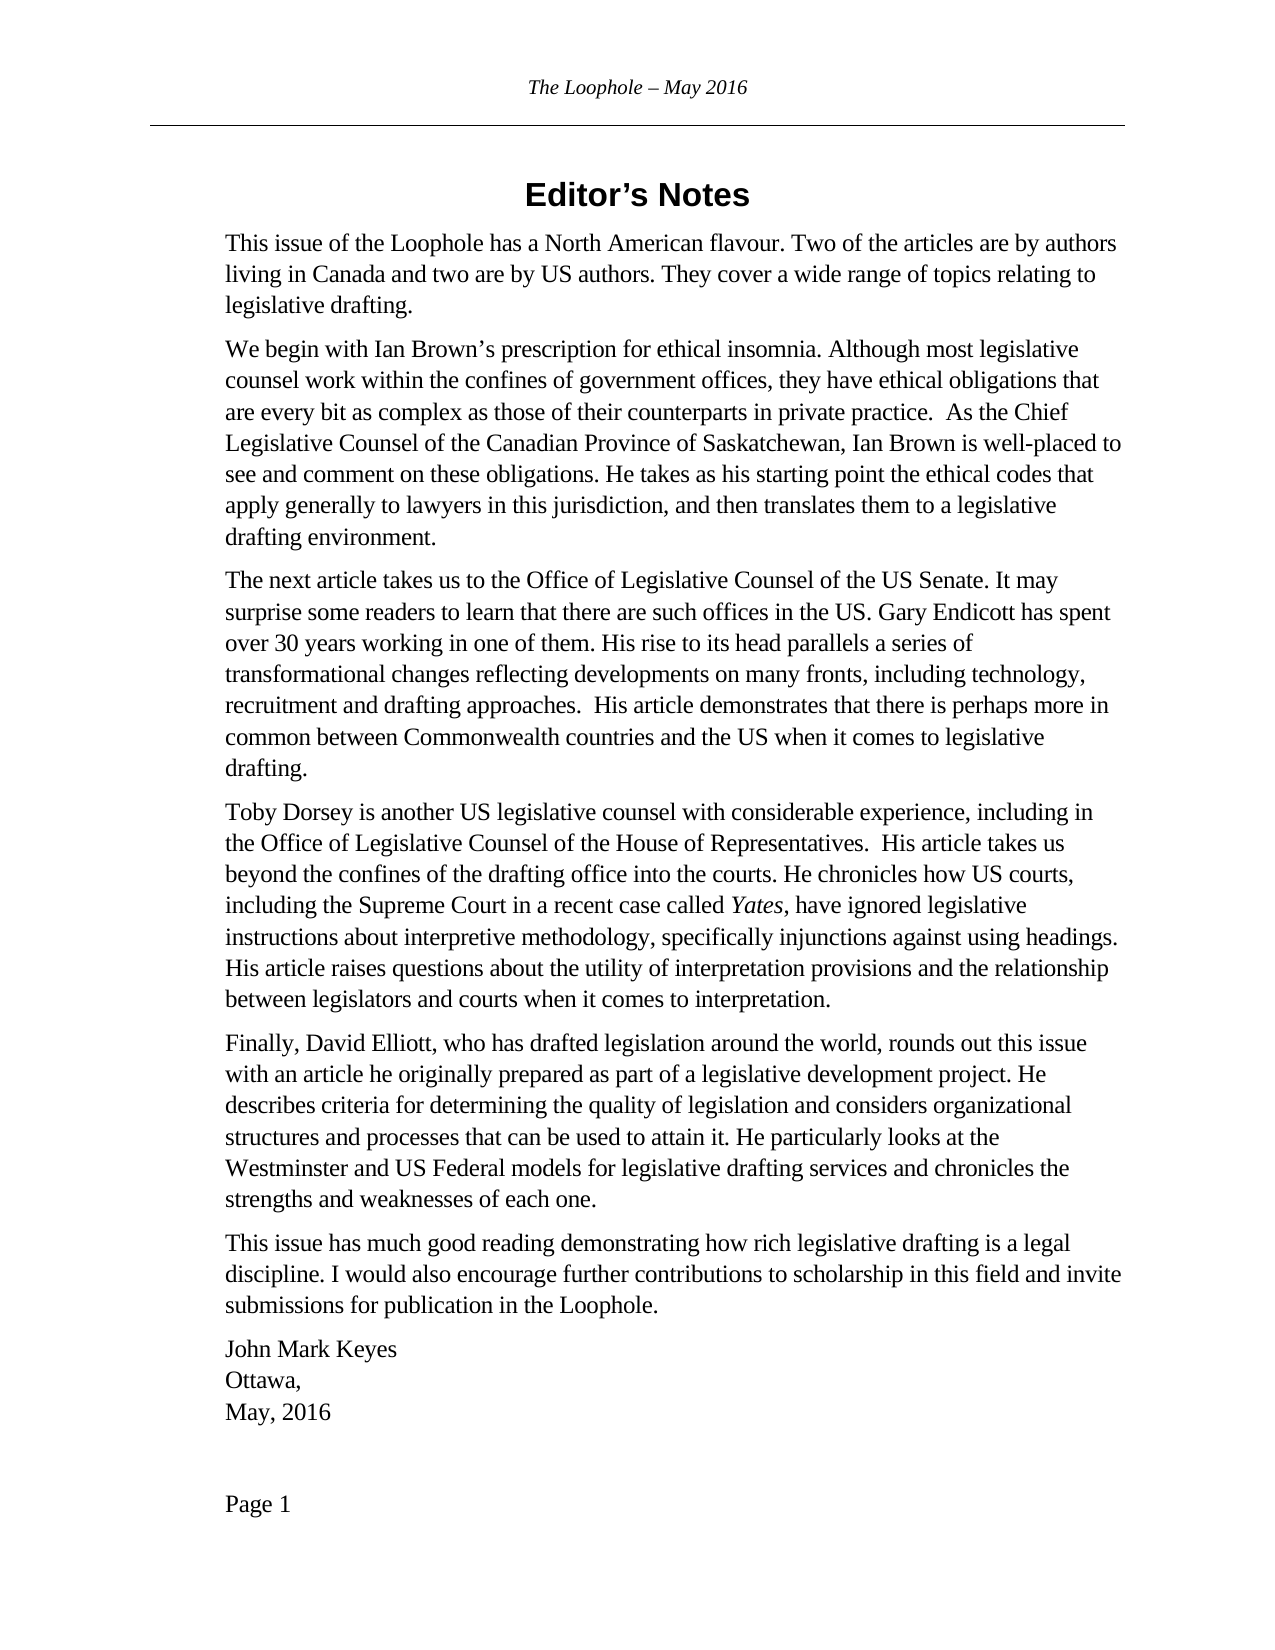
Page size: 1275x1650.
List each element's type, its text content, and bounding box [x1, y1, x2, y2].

text Ottawa, [225, 1364, 1125, 1395]
text Toby Dorsey is another US legislative counsel with considerable experience, including in the Office of Legislative Counsel of the House of Representatives. His article takes us beyond the confines of the drafting office into the courts. He chronicles how US courts, including the Supreme Court in a recent case called Yates, have ignored legislative instructions about interpretive methodology, specifically injunctions against using headings. His article raises questions about the utility of interpretation provisions and the relationship between legislators and courts when it comes to interpretation. [225, 795, 1125, 1014]
text The next article takes us to the Office of Legislative Counsel of the US Senate. It may surprise some readers to learn that there are such offices in the US. Gary Endicott has spent over 30 years working in one of them. His rise to its head parallels a series of transformational changes reflecting developments on many fronts, including technology, recruitment and drafting approaches. His article demonstrates that there is perhaps more in common between Commonwealth countries and the US when it comes to legislative drafting. [225, 564, 1125, 782]
text John Mark Keyes [225, 1332, 1125, 1364]
text May, 2016 [225, 1395, 1125, 1426]
text We begin with Ian Brown’s prescription for ethical insomnia. Although most legislative counsel work within the confines of government offices, they have ethical obligations that are every bit as complex as those of their counterparts in private practice. As the Chief Legislative Counsel of the Canadian Province of Saskatchewan, Ian Brown is well-placed to see and comment on these obligations. He takes as his starting point the ethical codes that apply generally to lawyers in this jurisdiction, and then translates them to a legislative drafting environment. [225, 332, 1125, 551]
text Finally, David Elliott, who has drafted legislation around the world, rounds out this issue with an article he originally prepared as part of a legislative development project. He describes criteria for determining the quality of legislation and considers organizational structures and processes that can be used to attain it. He particularly looks at the Westminster and US Federal models for legislative drafting services and chronicles the strengths and weaknesses of each one. [225, 1026, 1125, 1214]
text This issue of the Loophole has a North American flavour. Two of the articles are by authors living in Canada and two are by US authors. They cover a wide range of topics relating to legislative drafting. [225, 226, 1125, 320]
text This issue has much good reading demonstrating how rich legislative drafting is a legal discipline. I would also encourage further contributions to scholarship in this field and invite submissions for publication in the Loophole. [225, 1226, 1125, 1320]
subtitle Editor’s Notes [150, 175, 1125, 214]
